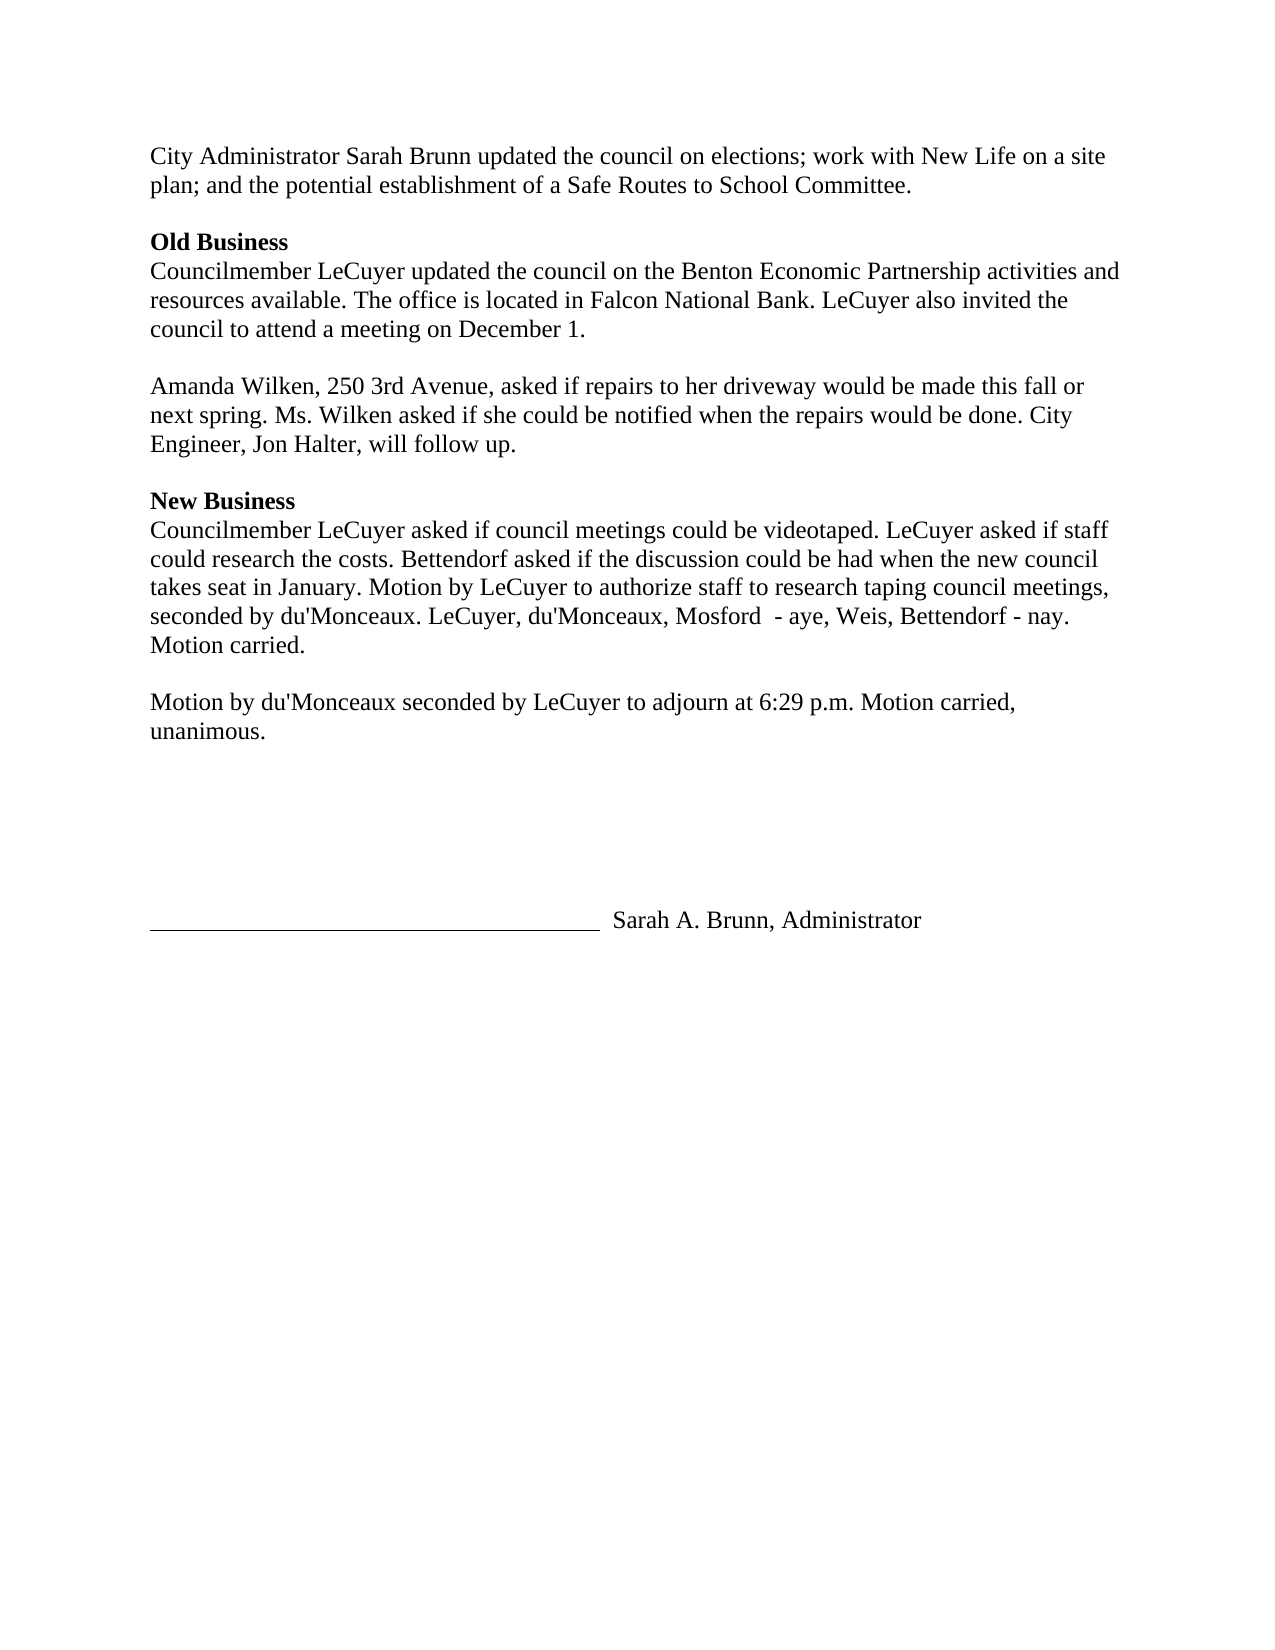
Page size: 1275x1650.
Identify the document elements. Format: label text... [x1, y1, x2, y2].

text City Administrator Sarah Brunn updated the council on elections; work with New Life on a site plan; and the potential establishment of a Safe Routes to School Committee. [150, 141, 1125, 199]
text Motion by du'Monceaux seconded by LeCuyer to adjourn at 6:29 p.m. Motion carried, unanimous. [150, 687, 1125, 745]
text Councilmember LeCuyer updated the council on the Benton Economic Partnership activities and resources available. The office is located in Falcon National Bank. LeCuyer also invited the council to attend a meeting on December 1. [150, 256, 1125, 342]
text Councilmember LeCuyer asked if council meetings could be videotaped. LeCuyer asked if staff could research the costs. Bettendorf asked if the discussion could be had when the new council takes seat in January. Motion by LeCuyer to authorize staff to research taping council meetings, seconded by du'Monceaux. LeCuyer, du'Monceaux, Mosford - aye, Weis, Bettendorf - nay. Motion carried. [150, 515, 1125, 659]
text Amanda Wilken, 250 3rd Avenue, asked if repairs to her driveway would be made this fall or next spring. Ms. Wilken asked if she could be notified when the repairs would be done. City Engineer, Jon Halter, will follow up. [150, 371, 1125, 457]
text Sarah A. Brunn, Administrator [150, 905, 1125, 934]
text Old Business [150, 227, 1125, 256]
text New Business [150, 486, 1125, 515]
